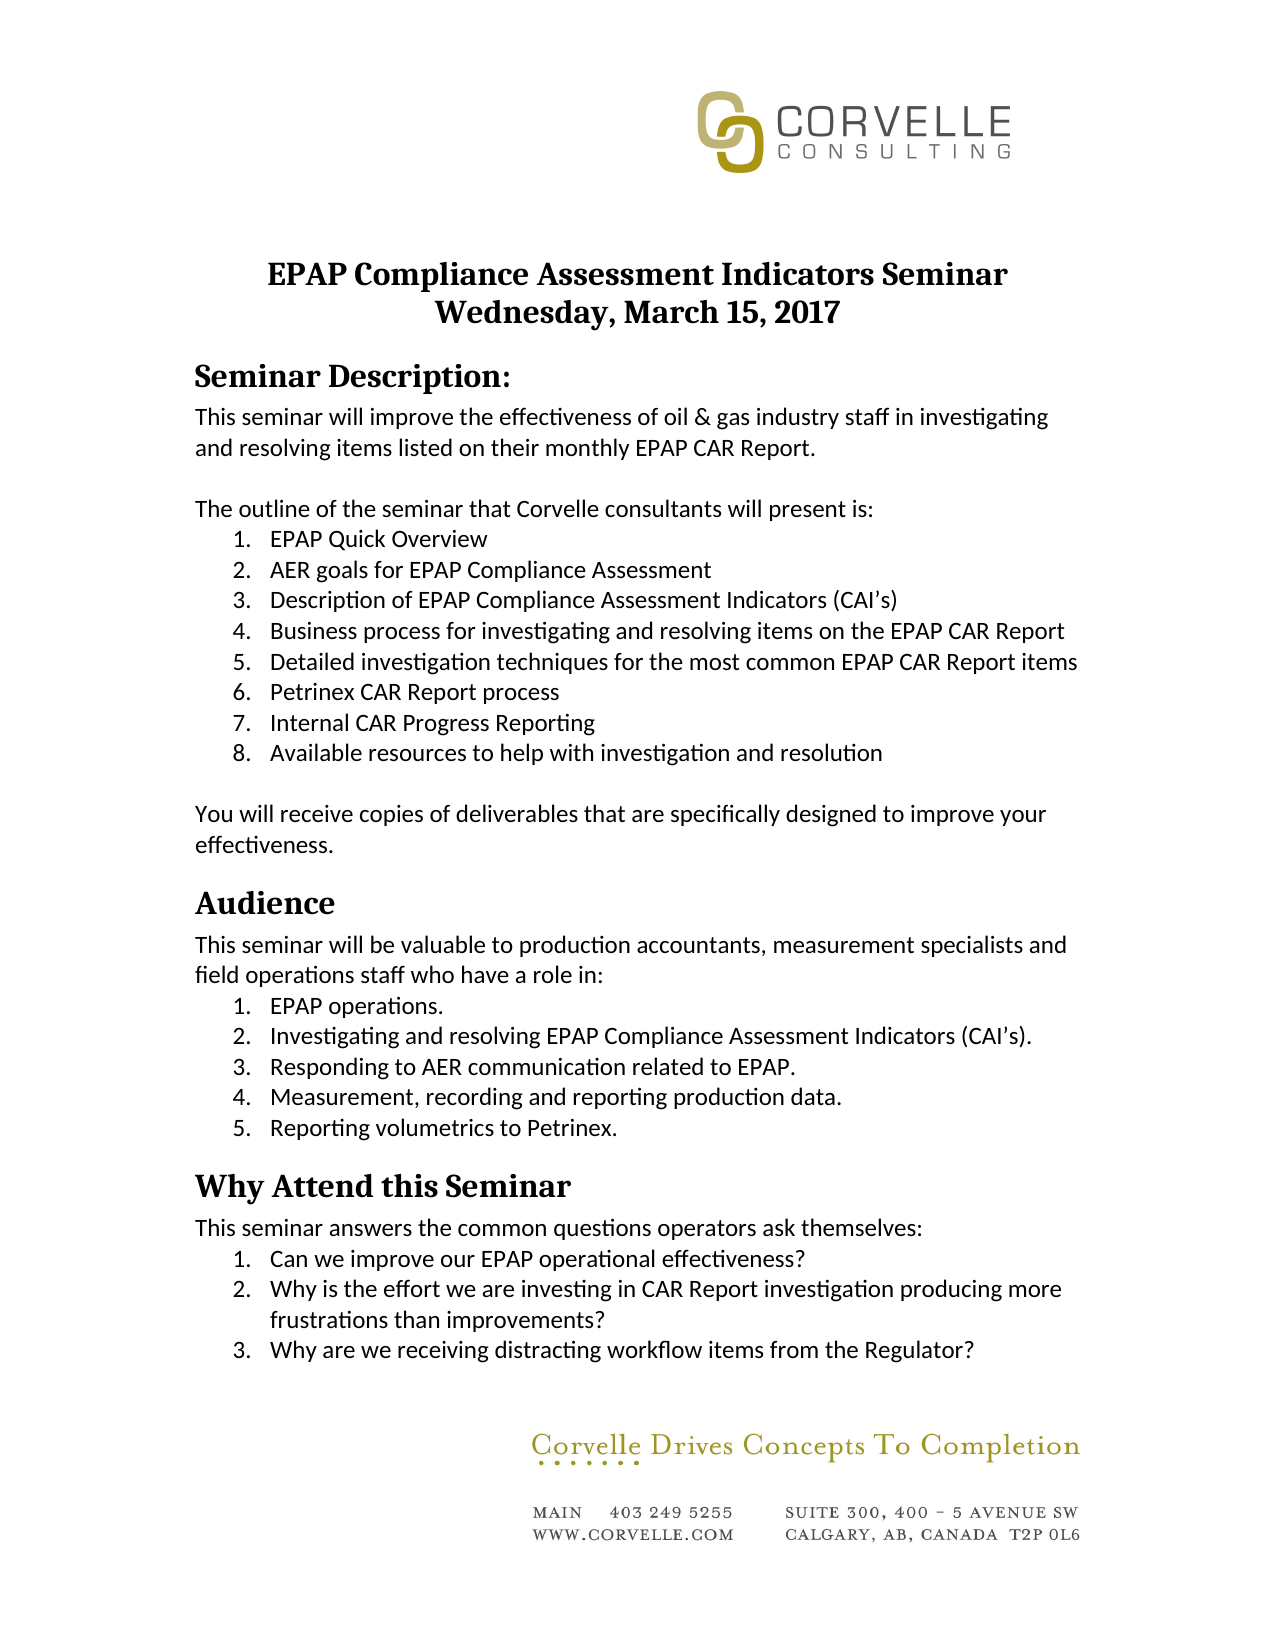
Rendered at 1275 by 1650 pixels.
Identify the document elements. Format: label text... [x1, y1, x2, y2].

text The outline of the seminar that Corvelle consultants will present is: [195, 493, 1080, 524]
list Business process for investigating and resolving items on the EPAP CAR Report [232, 615, 1080, 646]
list Description of EPAP Compliance Assessment Indicators (CAI’s) [232, 585, 1080, 615]
picture [697, 91, 1010, 173]
subtitle Audience [195, 884, 1080, 923]
list Detailed investigation techniques for the most common EPAP CAR Report items [232, 646, 1080, 676]
title EPAP Compliance Assessment Indicators Seminar Wednesday, March 15, 2017 [195, 255, 1080, 332]
list AER goals for EPAP Compliance Assessment [232, 554, 1080, 585]
text You will receive copies of deliverables that are specifically designed to improve your effectiveness. [195, 798, 1080, 859]
subtitle Why Attend this Seminar [195, 1168, 1080, 1206]
list Can we improve our EPAP operational effectiveness? [232, 1243, 1080, 1273]
list Petrinex CAR Report process [232, 676, 1080, 707]
list Investigating and resolving EPAP Compliance Assessment Indicators (CAI’s). [232, 1021, 1080, 1051]
list Internal CAR Progress Reporting [232, 707, 1080, 737]
list Why are we receiving distracting workflow items from the Regulator? [232, 1334, 1080, 1365]
text This seminar will be valuable to production accountants, measurement specialists and field operations staff who have a role in: [195, 929, 1080, 990]
list Why is the effort we are investing in CAR Report investigation producing more frustrations than improvements? [232, 1273, 1080, 1334]
list EPAP operations. [232, 990, 1080, 1021]
list Reporting volumetrics to Petrinex. [232, 1112, 1080, 1143]
list EPAP Quick Overview [232, 524, 1080, 554]
subtitle Seminar Description: [195, 357, 1080, 395]
text This seminar answers the common questions operators ask themselves: [195, 1212, 1080, 1243]
list Responding to AER communication related to EPAP. [232, 1051, 1080, 1082]
text This seminar will improve the effectiveness of oil & gas industry staff in investigating and resolving items listed on their monthly EPAP CAR Report. [195, 402, 1080, 463]
list Measurement, recording and reporting production data. [232, 1082, 1080, 1112]
list Available resources to help with investigation and resolution [232, 737, 1080, 768]
picture [531, 1430, 1081, 1545]
